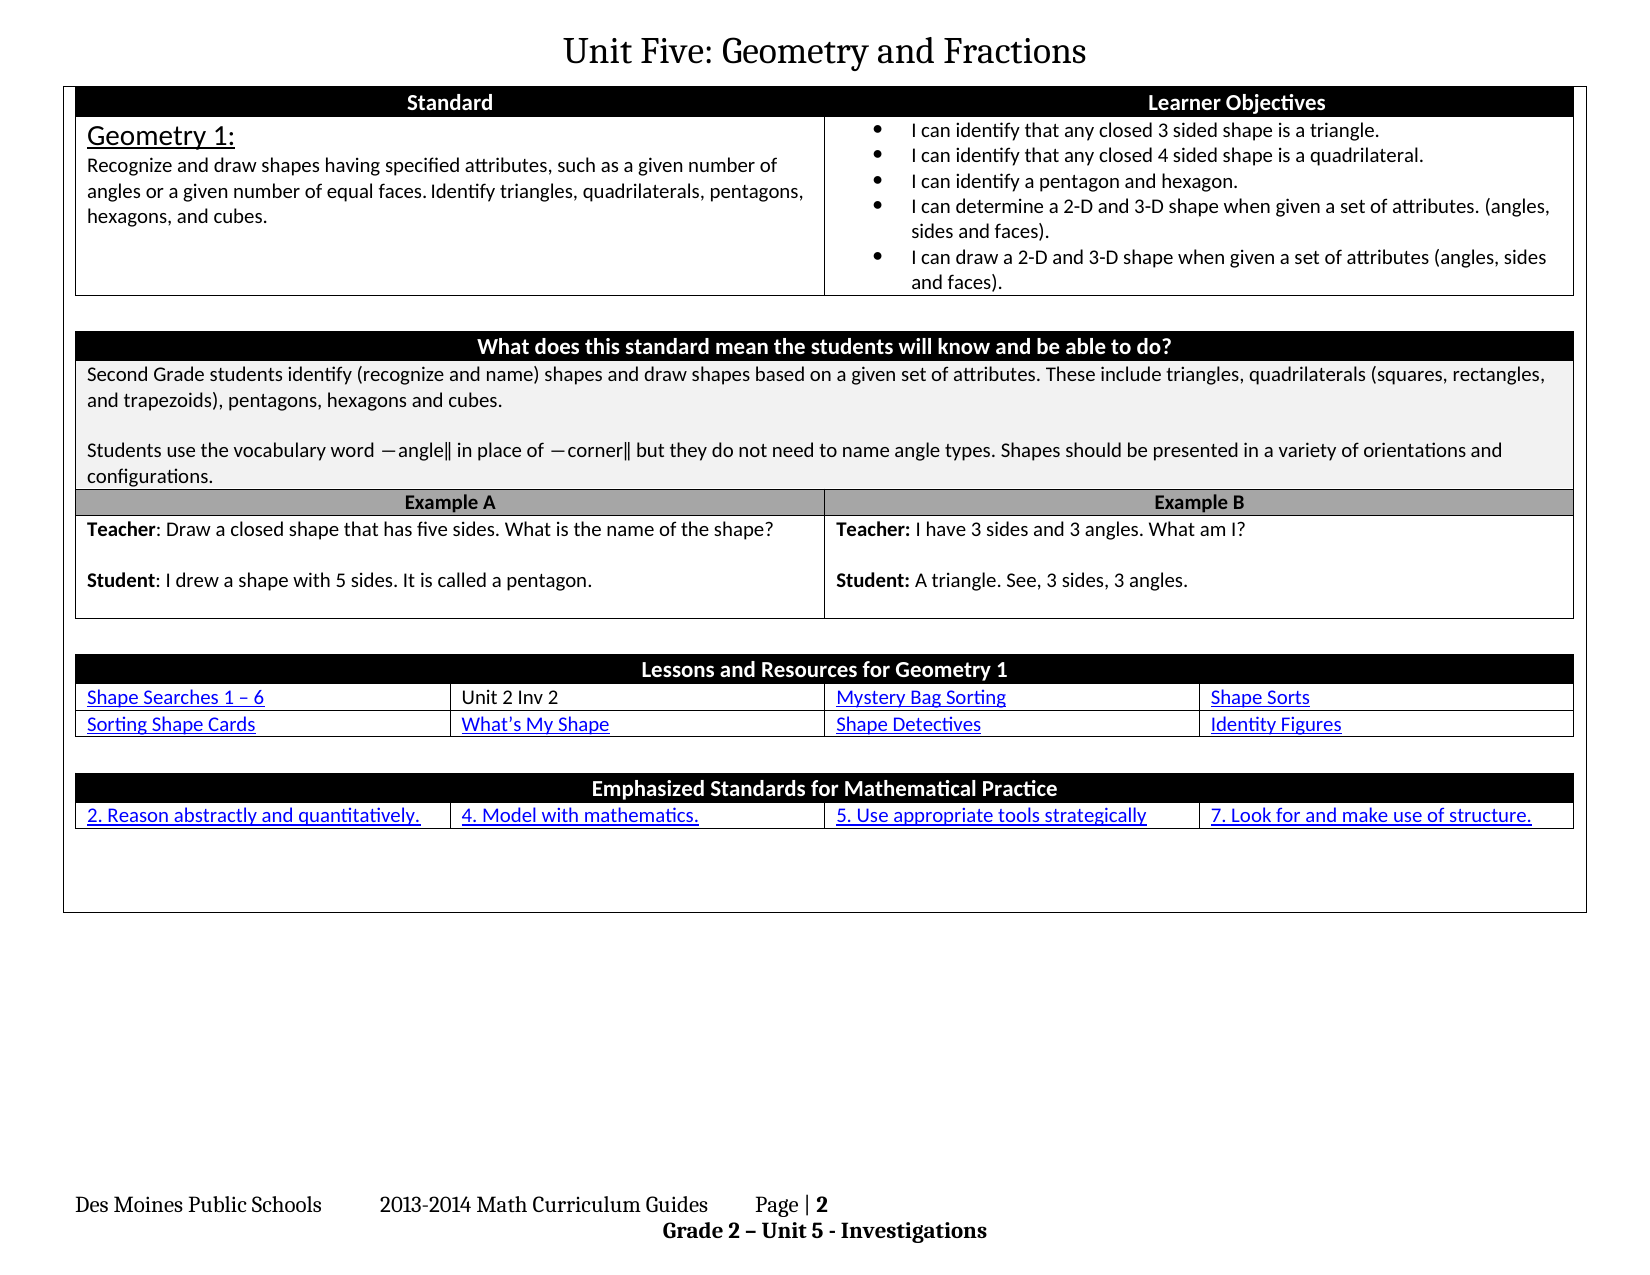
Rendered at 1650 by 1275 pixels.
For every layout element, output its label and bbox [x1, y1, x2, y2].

table_header [64, 87, 1586, 912]
